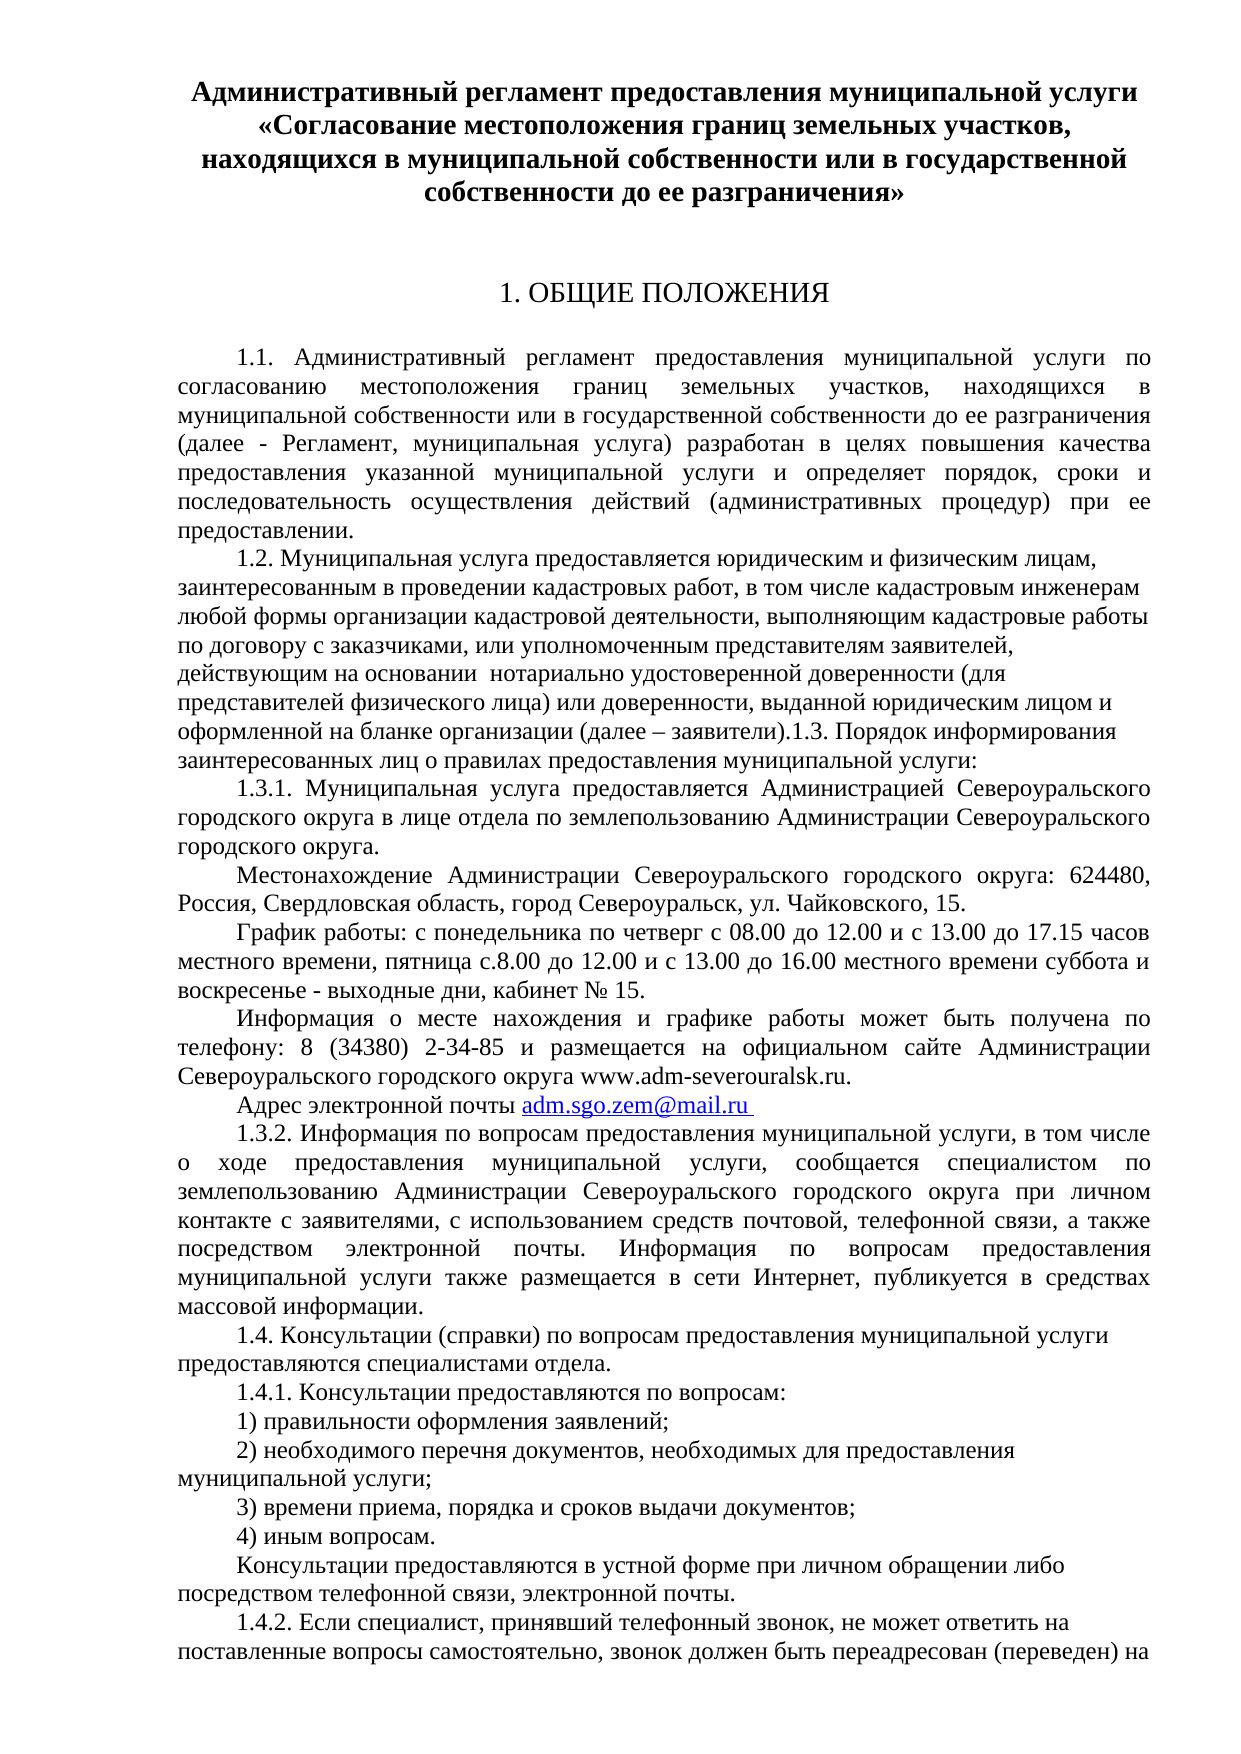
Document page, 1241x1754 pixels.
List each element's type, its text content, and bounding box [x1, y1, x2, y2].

text Консультации предоставляются в устной форме при личном обращении либо посредством телефонной связи, электронной почты. [177, 1550, 1152, 1607]
text 1.3.2. Информация по вопросам предоставления муниципальной услуги, в том числе о ходе предоставления муниципальной услуги, сообщается специалистом по землепользованию Администрации Североуральского городского округа при личном контакте с заявителями, с использованием средств почтовой, телефонной связи, а также посредством электронной почты. Информация по вопросам предоставления муниципальной услуги также размещается в сети Интернет, публикуется в средствах массовой информации. [177, 1118, 1152, 1320]
text 1.1. Административный регламент предоставления муниципальной услуги по согласованию местоположения границ земельных участков, находящихся в муниципальной собственности или в государственной собственности до ее разграничения (далее - Регламент, муниципальная услуга) разработан в целях повышения качества предоставления указанной муниципальной услуги и определяет порядок, сроки и последовательность осуществления действий (административных процедур) при ее предоставлении. [177, 342, 1152, 543]
text Административный регламент предоставления муниципальной услуги «Согласование местоположения границ земельных участков, находящихся в муниципальной собственности или в государственной собственности до ее разграничения» [177, 74, 1152, 208]
text 1.2. Муниципальная услуга предоставляется юридическим и физическим лицам, заинтересованным в проведении кадастровых работ, в том числе кадастровым инженерам любой формы организации кадастровой деятельности, выполняющим кадастровые работы по договору с заказчиками, или уполномоченным представителям заявителей, действующим на основании нотариально удостоверенной доверенности (для представителей физического лица) или доверенности, выданной юридическим лицом и оформленной на бланке организации (далее – заявители).1.3. Порядок информирования заинтересованных лиц о правилах предоставления муниципальной услуги: [177, 543, 1152, 773]
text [177, 1607, 1152, 1665]
text Информация о месте нахождения и графике работы может быть получена по телефону: 8 (34380) 2-34-85 и размещается на официальном сайте Администрации Североуральского городского округа www.adm-severouralsk.ru. [177, 1003, 1152, 1090]
text График работы: с понедельника по четверг с 08.00 до 12.00 и с 13.00 до 17.15 часов местного времени, пятница с.8.00 до 12.00 и с 13.00 до 16.00 местного времени суббота и воскресенье - выходные дни, кабинет № 15. [177, 917, 1152, 1003]
text 1) правильности оформления заявлений; [177, 1406, 1152, 1435]
text 1. ОБЩИЕ ПОЛОЖЕНИЯ [177, 275, 1152, 309]
text 1.4. Консультации (справки) по вопросам предоставления муниципальной услуги предоставляются специалистами отдела. [177, 1320, 1152, 1377]
text 2) необходимого перечня документов, необходимых для предоставления муниципальной услуги; [177, 1435, 1152, 1492]
text Адрес электронной почты adm.sgo.zem@mail.ru [177, 1090, 1152, 1118]
text 1.4.1. Консультации предоставляются по вопросам: [177, 1377, 1152, 1406]
text 3) времени приема, порядка и сроков выдачи документов; [177, 1492, 1152, 1521]
text Местонахождение Администрации Североуральского городского округа: 624480, Россия, Свердловская область, город Североуральск, ул. Чайковского, 15. [177, 860, 1152, 917]
text 4) иным вопросам. [177, 1521, 1152, 1550]
text 1.3.1. Муниципальная услуга предоставляется Администрацией Североуральского городского округа в лице отдела по землепользованию Администрации Североуральского городского округа. [177, 773, 1152, 860]
